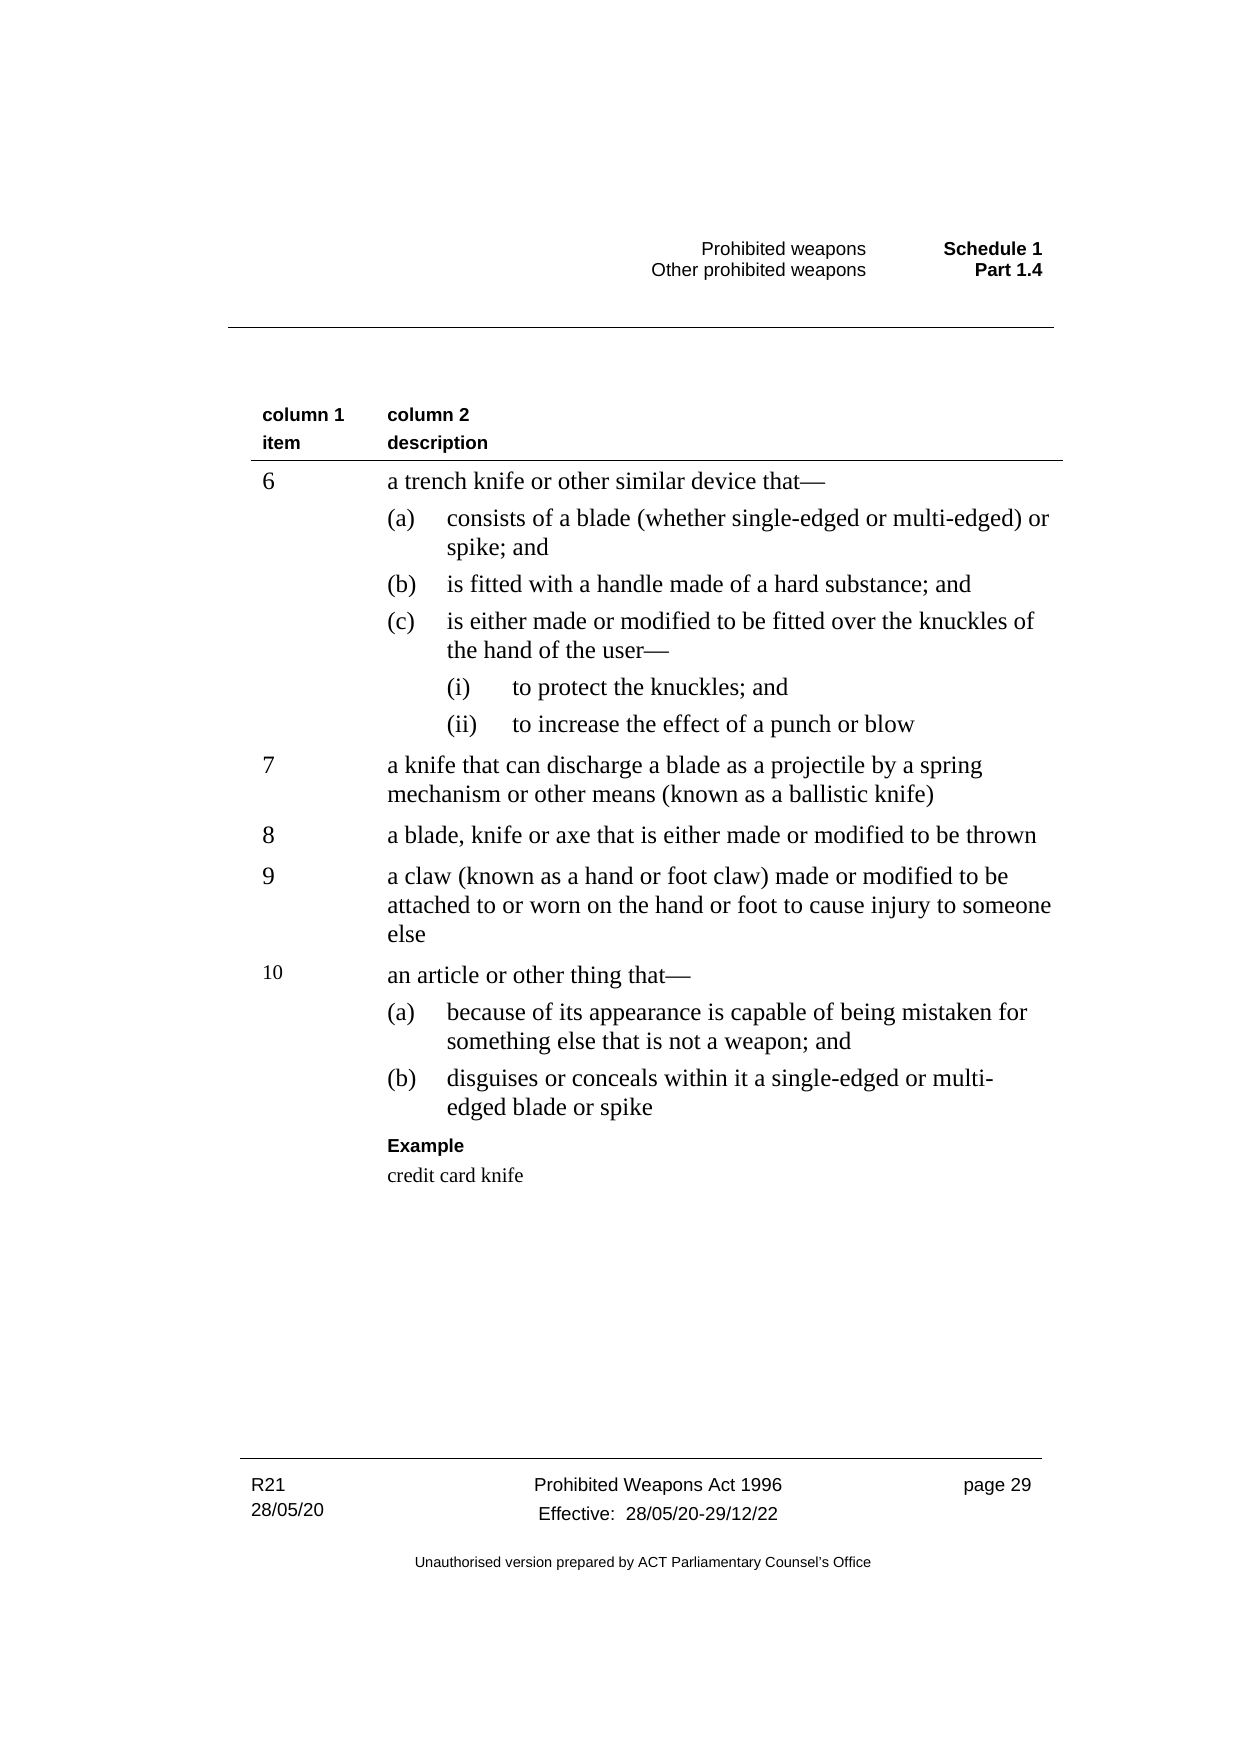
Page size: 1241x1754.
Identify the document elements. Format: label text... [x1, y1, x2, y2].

table_cell 6 [251, 461, 376, 744]
table_cell a trench knife or other similar device that— (a) consists of a blade (whether single-edged or multi-edged) or spike; and (b) is fitted with a handle made of a hard substance; and (c) is either made or modified to be fitted over the knuckles of the hand of the user— (i) to protect the knuckles; and (ii) to increase the effect of a punch or blow [376, 461, 1063, 744]
table_cell a claw (known as a hand or foot claw) made or modified to be attached to or worn on the hand or foot to cause injury to someone else [376, 855, 1063, 954]
table_cell an article or other thing that— (a) because of its appearance is capable of being mistaken for something else that is not a weapon; and (b) disguises or conceals within it a single-edged or multi-edged blade or spike Example credit card knife [376, 954, 1063, 1187]
table_header column 1 item [251, 404, 376, 460]
table_cell a blade, knife or axe that is either made or modified to be thrown [376, 814, 1063, 855]
table_cell 9 [251, 855, 376, 954]
table_cell 7 [251, 744, 376, 814]
table_cell 8 [251, 814, 376, 855]
table_cell 10 [251, 954, 376, 1187]
table_header column 2 description [376, 404, 1063, 460]
table_cell a knife that can discharge a blade as a projectile by a spring mechanism or other means (known as a ballistic knife) [376, 744, 1063, 814]
